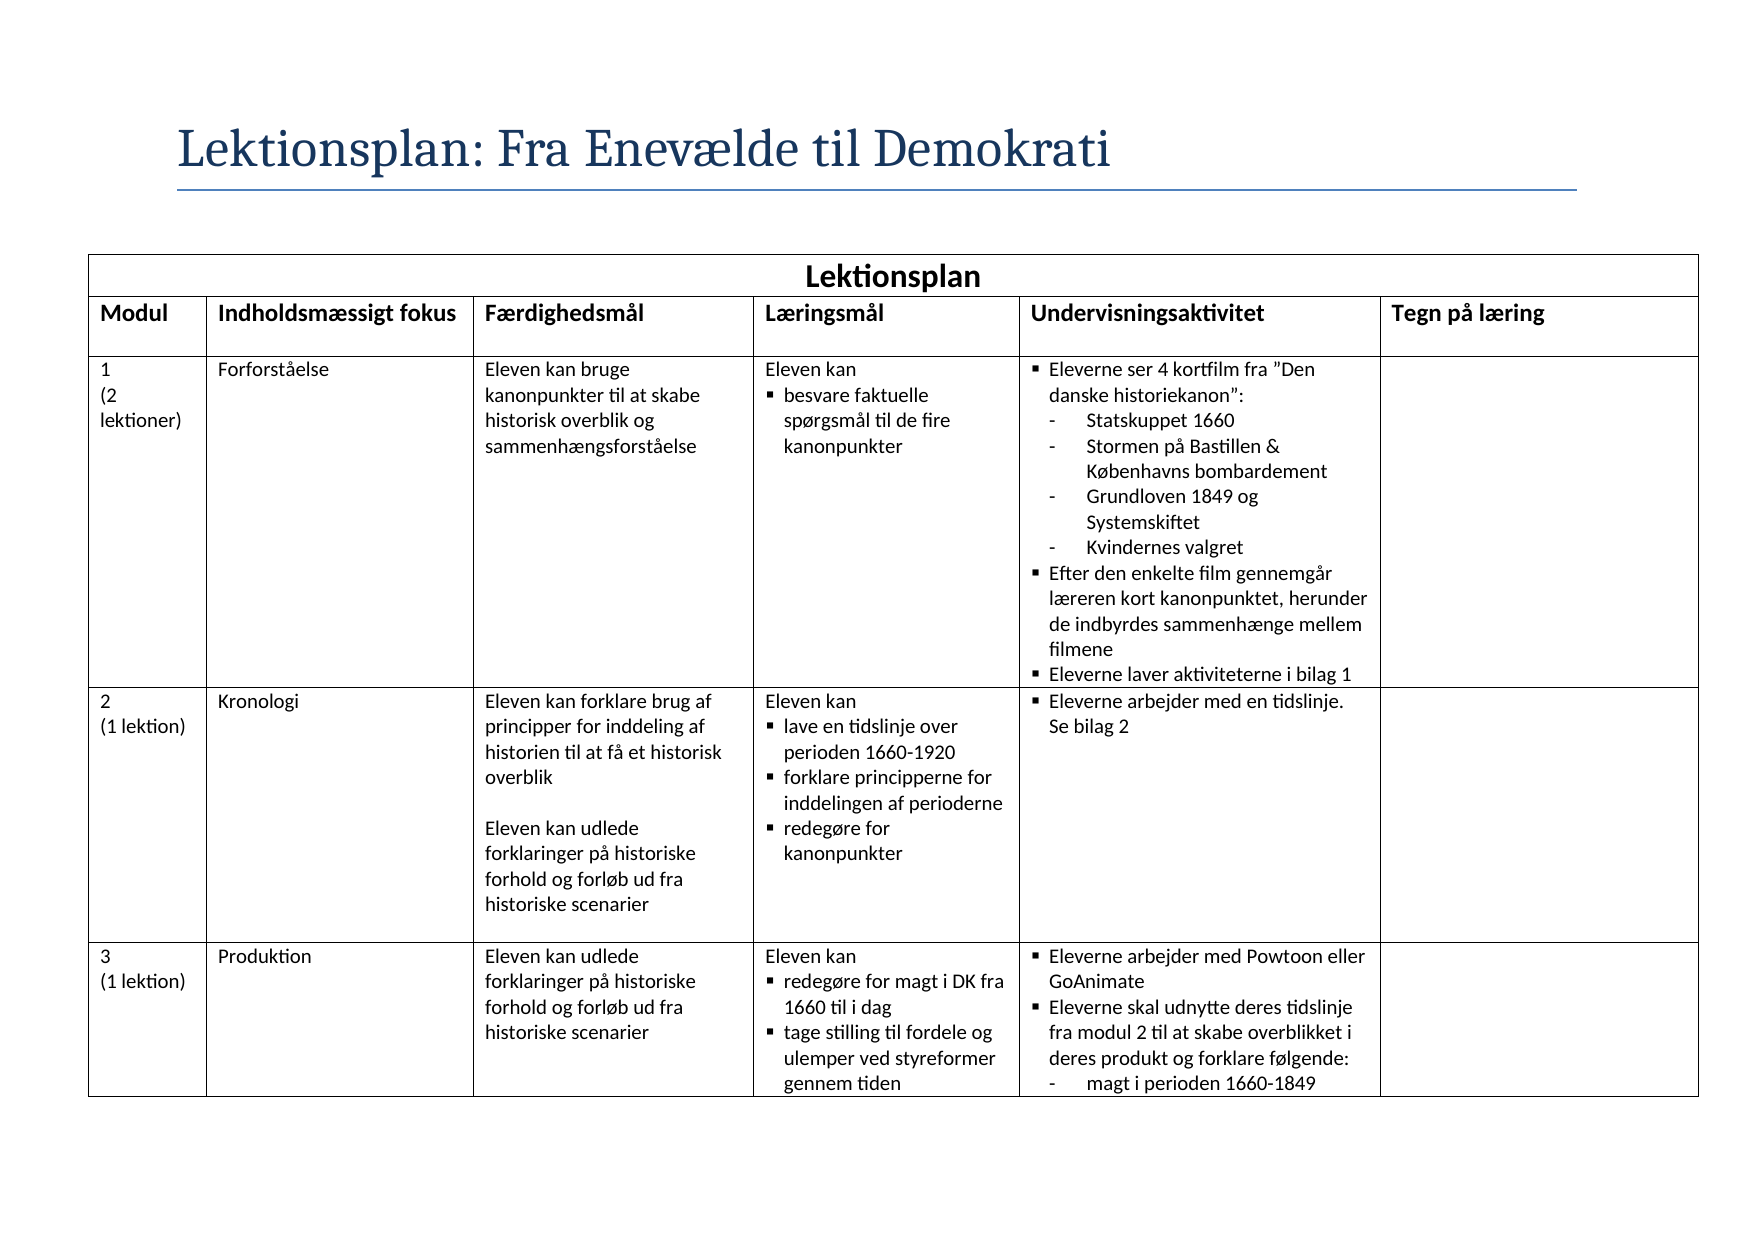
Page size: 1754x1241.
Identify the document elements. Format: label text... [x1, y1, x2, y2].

table_cell 1 (2 lektioner) [89, 357, 206, 687]
title Lektionsplan: Fra Enevælde til Demokrati [177, 118, 1577, 189]
table_cell 2 (1 lektion) [89, 688, 206, 942]
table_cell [754, 943, 1019, 1096]
table_cell Færdighedsmål [474, 297, 753, 356]
table_cell Indholdsmæssigt fokus [207, 297, 473, 356]
table_cell Eleverne ser 4 kortfilm fra ”Den danske historiekanon”: Statskuppet 1660 Stormen på Bastillen & Københavns bombardement Grundloven 1849 og Systemskiftet Kvindernes valgret Efter den enkelte film gennemgår læreren kort kanonpunktet, herunder de indbyrdes sammenhænge mellem filmene Eleverne laver aktiviteterne i bilag 1 [1020, 357, 1380, 687]
table_cell Eleverne arbejder med en tidslinje. Se bilag 2 [1020, 688, 1380, 942]
table_cell Produktion [207, 943, 473, 1096]
table_cell Eleven kan bruge kanonpunkter til at skabe historisk overblik og sammenhængsforståelse [474, 357, 753, 687]
table_header Lektionsplan [89, 255, 1698, 296]
table_cell [1381, 688, 1698, 942]
table_cell Forforståelse [207, 357, 473, 687]
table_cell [474, 943, 753, 1096]
table_cell Eleven kan forklare brug af principper for inddeling af historien til at få et historisk overblik Eleven kan udlede forklaringer på historiske forhold og forløb ud fra historiske scenarier [474, 688, 753, 942]
table_cell Eleven kan lave en tidslinje over perioden 1660-1920 forklare principperne for inddelingen af perioderne redegøre for kanonpunkter [754, 688, 1019, 942]
table_cell Eleven kan besvare faktuelle spørgsmål til de fire kanonpunkter [754, 357, 1019, 687]
table_cell [1381, 943, 1698, 1096]
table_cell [1020, 943, 1380, 1096]
table_cell 3 (1 lektion) [89, 943, 206, 1096]
table_cell [1381, 357, 1698, 687]
table_cell Modul [89, 297, 206, 356]
table_cell Kronologi [207, 688, 473, 942]
table_cell Undervisningsaktivitet [1020, 297, 1380, 356]
table_cell Læringsmål [754, 297, 1019, 356]
table_cell Tegn på læring [1381, 297, 1698, 356]
